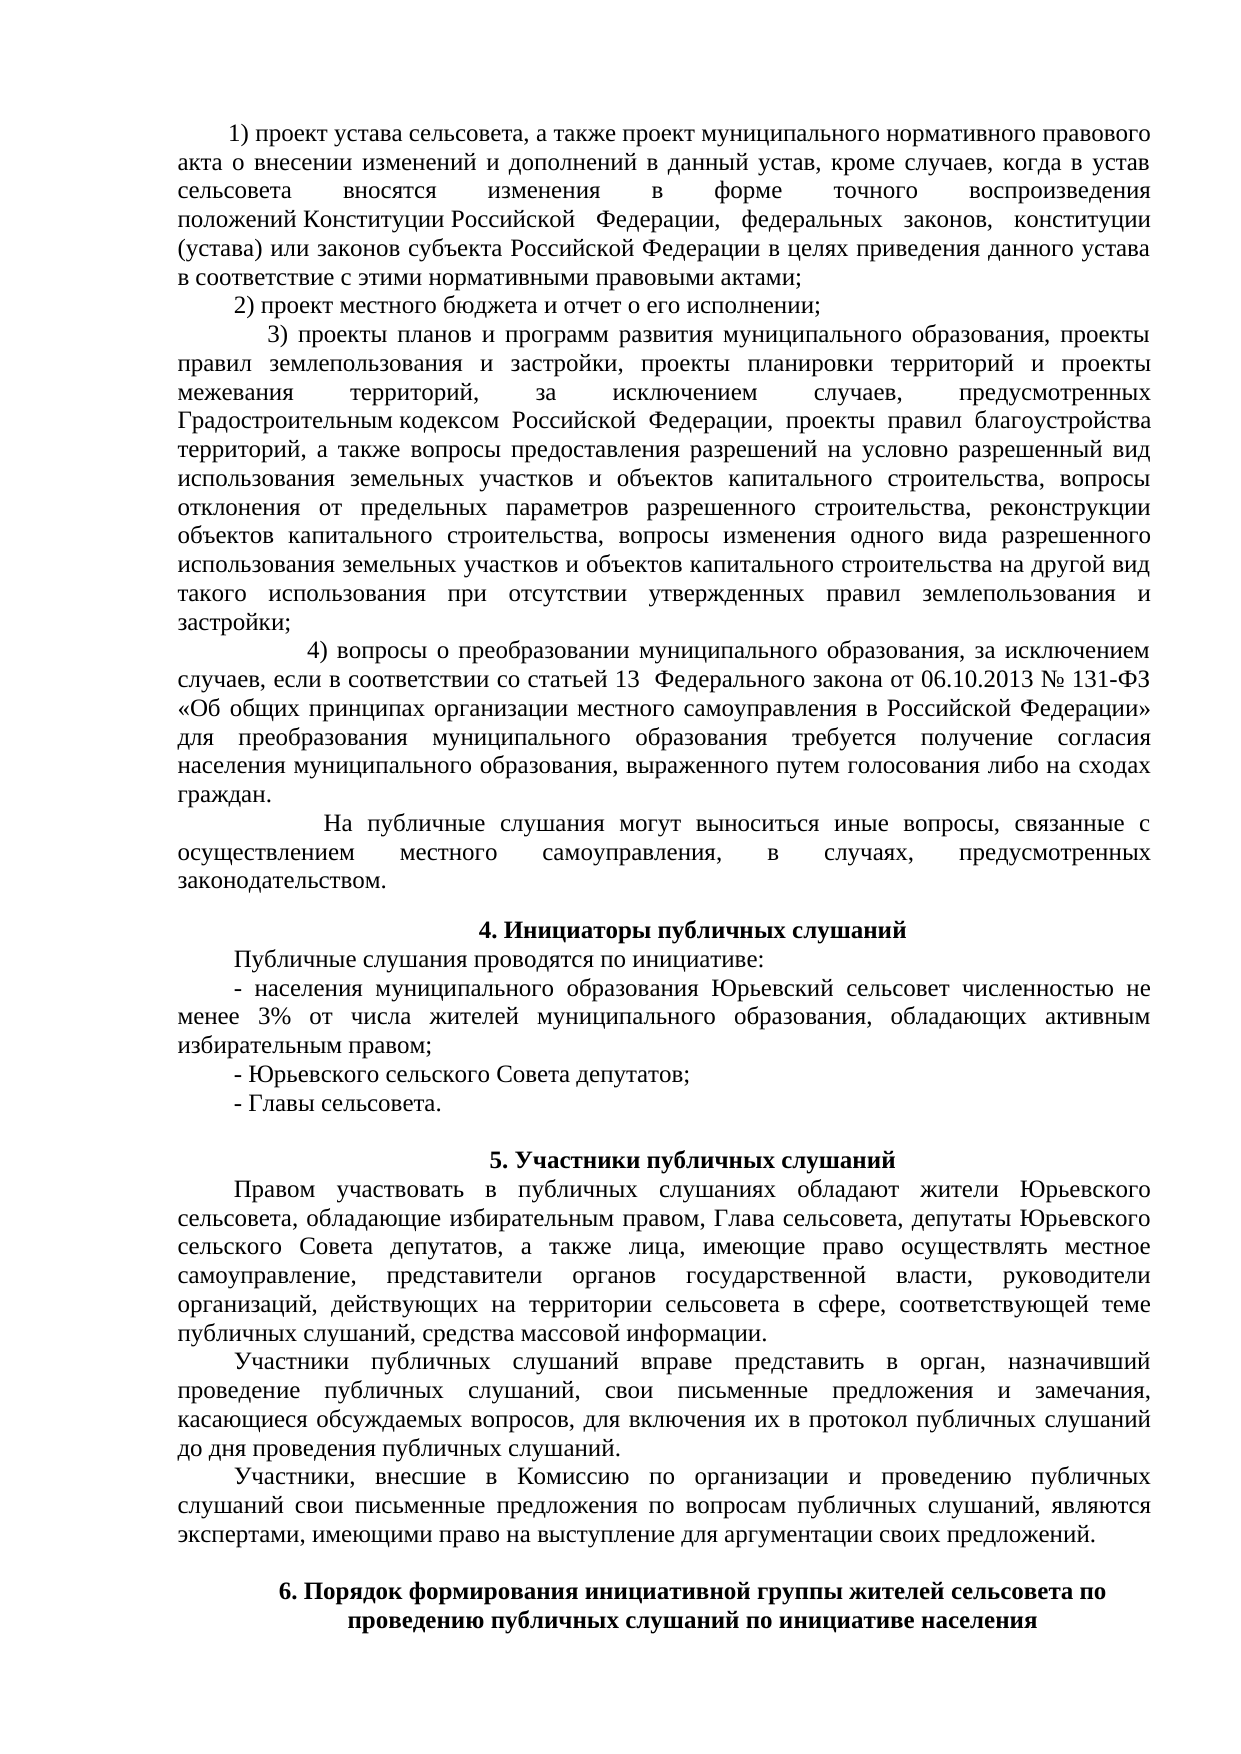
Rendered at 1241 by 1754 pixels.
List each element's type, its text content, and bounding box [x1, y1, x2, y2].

text 3) проекты планов и программ развития муниципального образования, проекты правил землепользования и застройки, проекты планировки территорий и проекты межевания территорий, за исключением случаев, предусмотренных Градостроительным кодексом Российской Федерации, проекты правил благоустройства территорий, а также вопросы предоставления разрешений на условно разрешенный вид использования земельных участков и объектов капитального строительства, вопросы отклонения от предельных параметров разрешенного строительства, реконструкции объектов капитального строительства, вопросы изменения одного вида разрешенного использования земельных участков и объектов капитального строительства на другой вид такого использования при отсутствии утвержденных правил землепользования и застройки; [177, 319, 1152, 636]
text проведению публичных слушаний по инициативе населения [177, 1605, 1152, 1634]
text 5. Участники публичных слушаний [177, 1145, 1152, 1174]
text Участники, внесшие в Комиссию по организации и проведению публичных слушаний свои письменные предложения по вопросам публичных слушаний, являются экспертами, имеющими право на выступление для аргументации своих предложений. [177, 1461, 1152, 1548]
text 4) вопросы о преобразовании муниципального образования, за исключением случаев, если в соответствии со статьей 13 Федерального закона от 06.10.2013 № 131-ФЗ «Об общих принципах организации местного самоуправления в Российской Федерации» для преобразования муниципального образования требуется получение согласия населения муниципального образования, выраженного путем голосования либо на сходах граждан. [177, 636, 1152, 808]
text 2) проект местного бюджета и отчет о его исполнении; [177, 291, 1152, 319]
text Участники публичных слушаний вправе представить в орган, назначивший проведение публичных слушаний, свои письменные предложения и замечания, касающиеся обсуждаемых вопросов, для включения их в протокол публичных слушаний до дня проведения публичных слушаний. [177, 1346, 1152, 1461]
text - Юрьевского сельского Совета депутатов; [177, 1059, 1152, 1088]
text 1) проект устава сельсовета, а также проект муниципального нормативного правового акта о внесении изменений и дополнений в данный устав, кроме случаев, когда в устав сельсовета вносятся изменения в форме точного воспроизведения положений Конституции Российской Федерации, федеральных законов, конституции (устава) или законов субъекта Российской Федерации в целях приведения данного устава в соответствие с этими нормативными правовыми актами; [177, 118, 1152, 291]
text - населения муниципального образования Юрьевский сельсовет численностью не менее 3% от числа жителей муниципального образования, обладающих активным избирательным правом; [177, 973, 1152, 1059]
text Правом участвовать в публичных слушаниях обладают жители Юрьевского сельсовета, обладающие избирательным правом, Глава сельсовета, депутаты Юрьевского сельского Совета депутатов, а также лица, имеющие право осуществлять местное самоуправление, представители органов государственной власти, руководители организаций, действующих на территории сельсовета в сфере, соответствующей теме публичных слушаний, средства массовой информации. [177, 1174, 1152, 1346]
text На публичные слушания могут выноситься иные вопросы, связанные с осуществлением местного самоуправления, в случаях, предусмотренных законодательством. [177, 808, 1152, 894]
text Публичные слушания проводятся по инициативе: [177, 944, 1152, 973]
text 6. Порядок формирования инициативной группы жителей сельсовета по [177, 1576, 1152, 1605]
text 4. Инициаторы публичных слушаний [177, 915, 1152, 944]
text - Главы сельсовета. [177, 1088, 1152, 1116]
